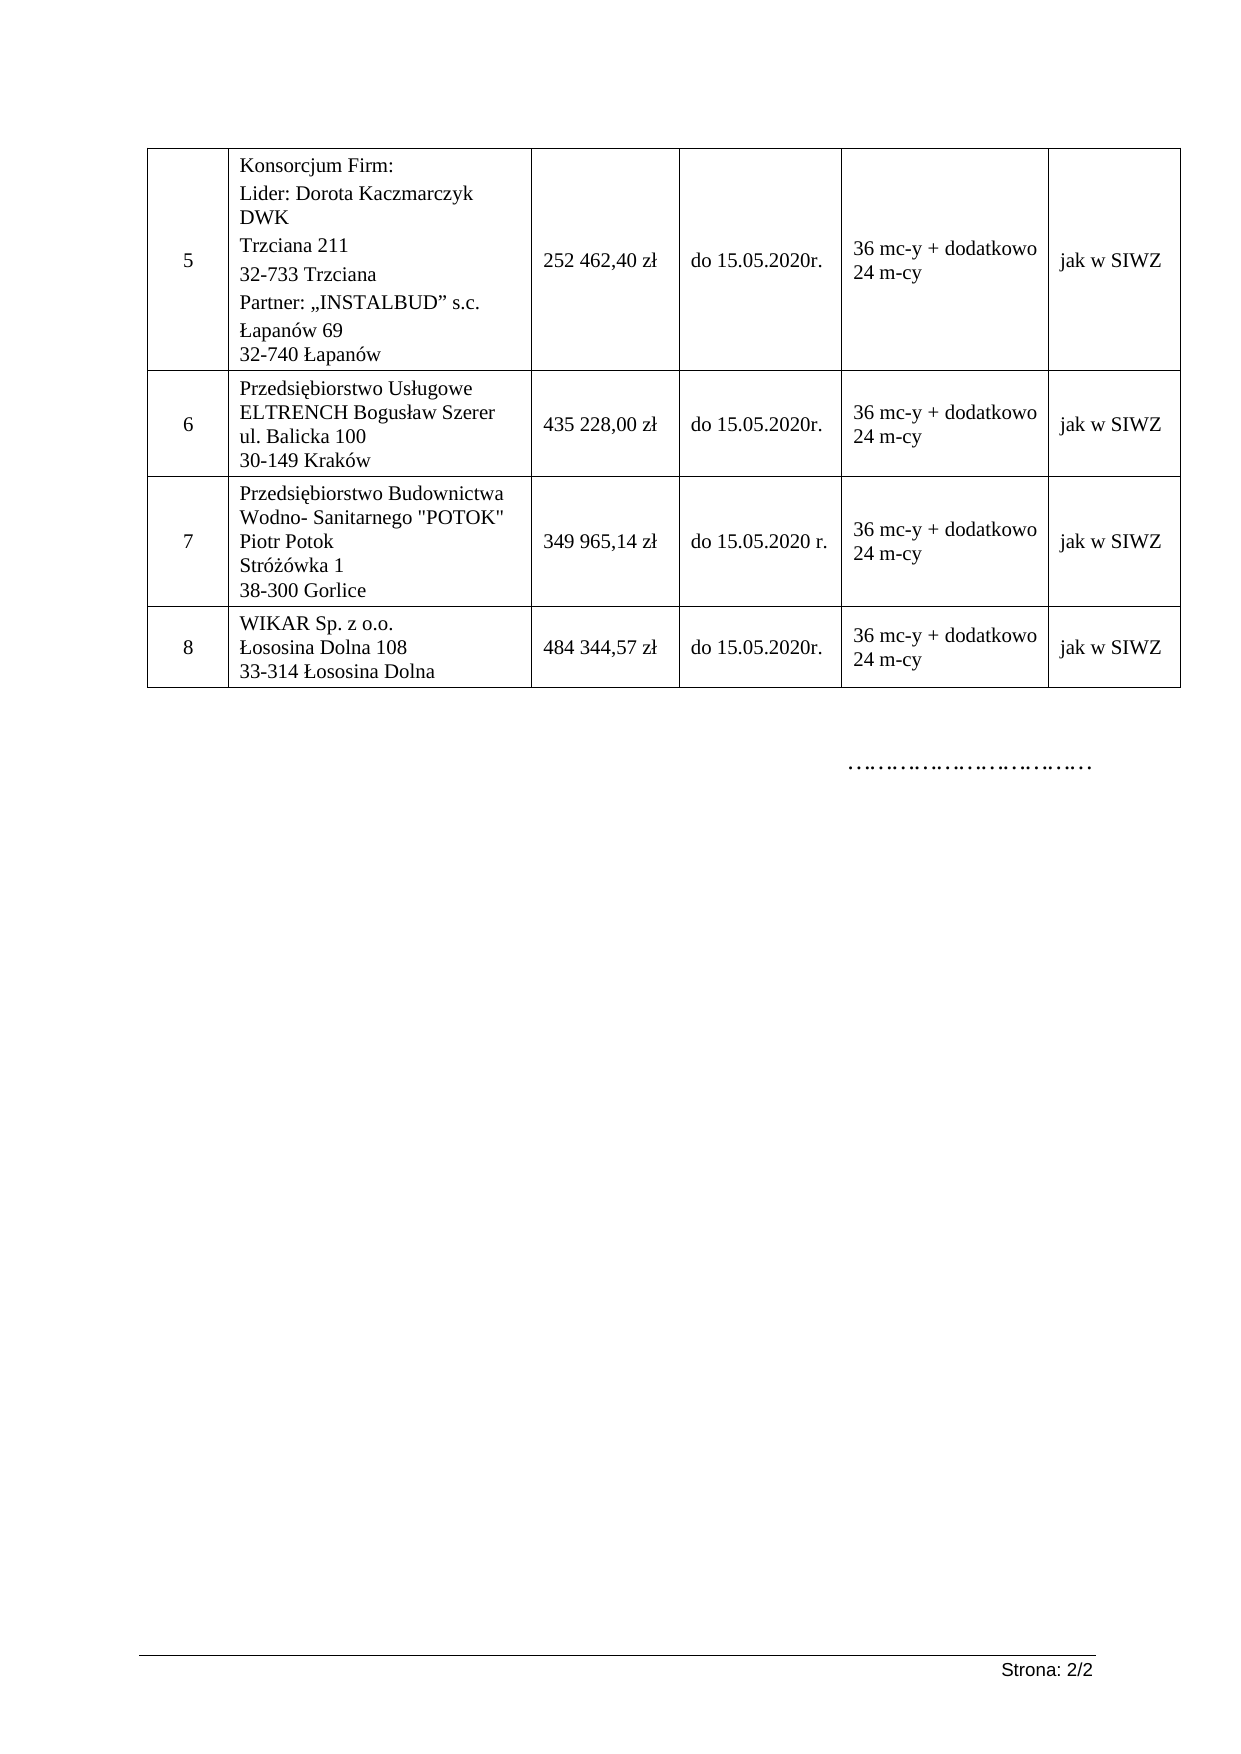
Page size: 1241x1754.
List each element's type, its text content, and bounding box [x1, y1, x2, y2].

table_cell 435 228,00 zł [532, 371, 679, 476]
table_cell do 15.05.2020r. [680, 607, 841, 687]
table_cell jak w SIWZ [1049, 149, 1180, 370]
text …………………………… [148, 746, 1092, 774]
table_cell 5 [148, 149, 228, 370]
table_cell WIKAR Sp. z o.o. Łososina Dolna 108 33-314 Łososina Dolna [229, 607, 531, 687]
table_cell Konsorcjum Firm: Lider: Dorota Kaczmarczyk DWK Trzciana 211 32-733 Trzciana Partner: „INSTALBUD” s.c. Łapanów 69 32-740 Łapanów [229, 149, 531, 370]
table_cell do 15.05.2020r. [680, 149, 841, 370]
table_cell jak w SIWZ [1049, 607, 1180, 687]
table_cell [842, 149, 1048, 370]
table_cell 7 [148, 477, 228, 606]
table_cell jak w SIWZ [1049, 371, 1180, 476]
table_cell jak w SIWZ [1049, 477, 1180, 606]
table_cell 252 462,40 zł [532, 149, 679, 370]
table_cell 36 mc-y + dodatkowo 24 m-cy [842, 371, 1048, 476]
table_cell 36 mc-y + dodatkowo 24 m-cy [842, 607, 1048, 687]
table_cell 6 [148, 371, 228, 476]
table_cell Przedsiębiorstwo Usługowe ELTRENCH Bogusław Szerer ul. Balicka 100 30-149 Kraków [229, 371, 531, 476]
table_cell do 15.05.2020 r. [680, 477, 841, 606]
table_cell Przedsiębiorstwo Budownictwa Wodno- Sanitarnego "POTOK" Piotr Potok Stróżówka 1 38-300 Gorlice [229, 477, 531, 606]
table_cell 484 344,57 zł [532, 607, 679, 687]
table_cell 8 [148, 607, 228, 687]
table_cell do 15.05.2020r. [680, 371, 841, 476]
table_cell 36 mc-y + dodatkowo 24 m-cy [842, 477, 1048, 606]
table_cell 349 965,14 zł [532, 477, 679, 606]
